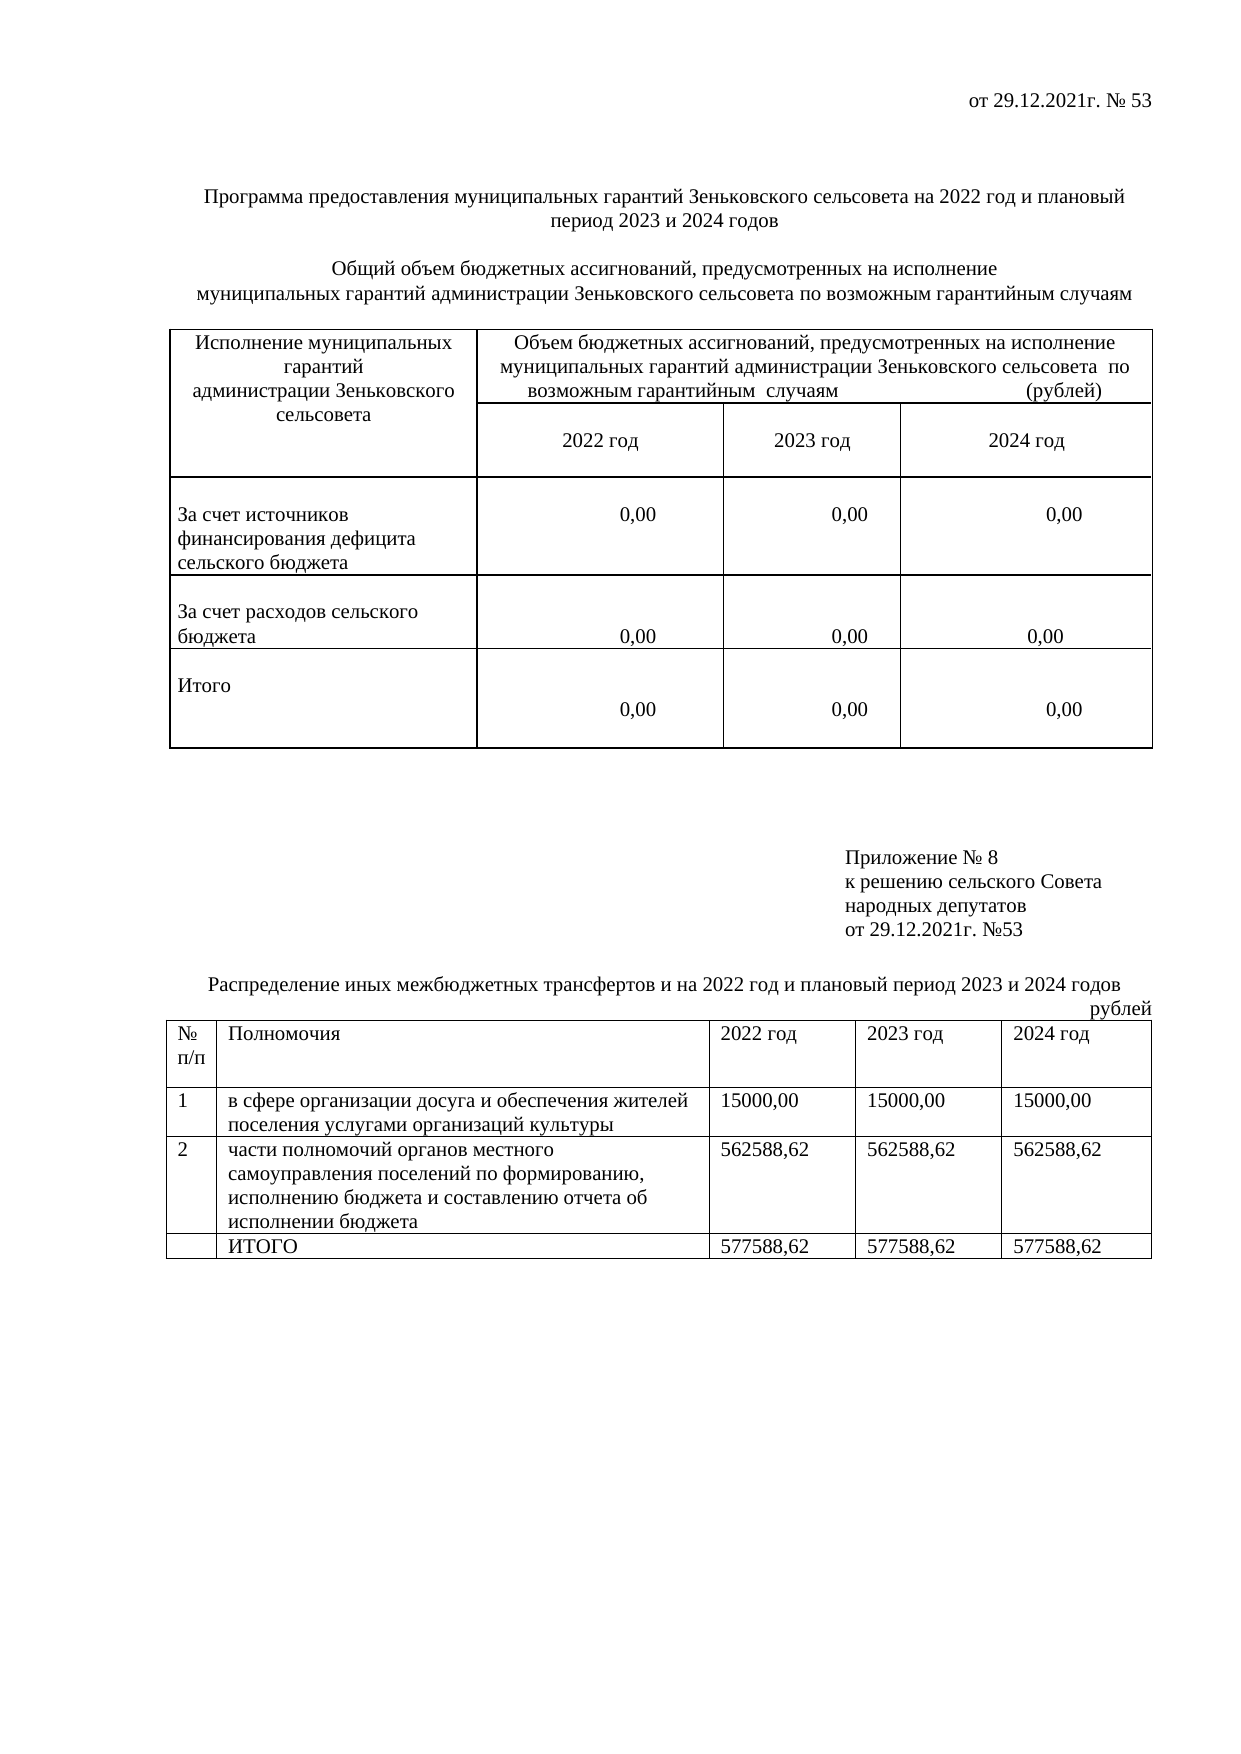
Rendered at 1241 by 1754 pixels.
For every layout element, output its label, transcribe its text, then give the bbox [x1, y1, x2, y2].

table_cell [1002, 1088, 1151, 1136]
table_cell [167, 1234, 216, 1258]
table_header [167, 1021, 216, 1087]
text Распределение иных межбюджетных трансфертов и на 2022 год и плановый период 2023 и 2024 годов [177, 971, 1152, 996]
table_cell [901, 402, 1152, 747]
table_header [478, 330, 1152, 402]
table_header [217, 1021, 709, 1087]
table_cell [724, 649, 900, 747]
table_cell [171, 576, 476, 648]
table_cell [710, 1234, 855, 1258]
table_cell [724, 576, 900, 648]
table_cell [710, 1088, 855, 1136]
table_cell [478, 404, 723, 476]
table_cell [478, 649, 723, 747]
text рублей [177, 996, 1152, 1019]
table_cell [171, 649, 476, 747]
text от 29.12.2021г. № 53 [177, 88, 1152, 112]
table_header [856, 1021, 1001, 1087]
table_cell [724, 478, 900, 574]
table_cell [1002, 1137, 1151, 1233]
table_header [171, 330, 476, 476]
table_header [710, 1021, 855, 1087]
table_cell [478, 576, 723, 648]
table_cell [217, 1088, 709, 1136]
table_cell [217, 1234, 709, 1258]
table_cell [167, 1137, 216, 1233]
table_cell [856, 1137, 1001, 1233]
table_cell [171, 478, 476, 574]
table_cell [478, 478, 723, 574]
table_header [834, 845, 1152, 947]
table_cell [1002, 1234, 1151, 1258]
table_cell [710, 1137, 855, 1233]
text муниципальных гарантий администрации Зеньковского сельсовета по возможным гарантийным случаям [177, 280, 1152, 304]
text Программа предоставления муниципальных гарантий Зеньковского сельсовета на 2022 год и плановый период 2023 и 2024 годов [177, 184, 1152, 232]
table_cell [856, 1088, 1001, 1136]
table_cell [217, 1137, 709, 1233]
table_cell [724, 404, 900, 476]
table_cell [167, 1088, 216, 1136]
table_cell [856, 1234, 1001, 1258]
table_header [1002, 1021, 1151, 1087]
text Общий объем бюджетных ассигнований, предусмотренных на исполнение [177, 256, 1152, 280]
